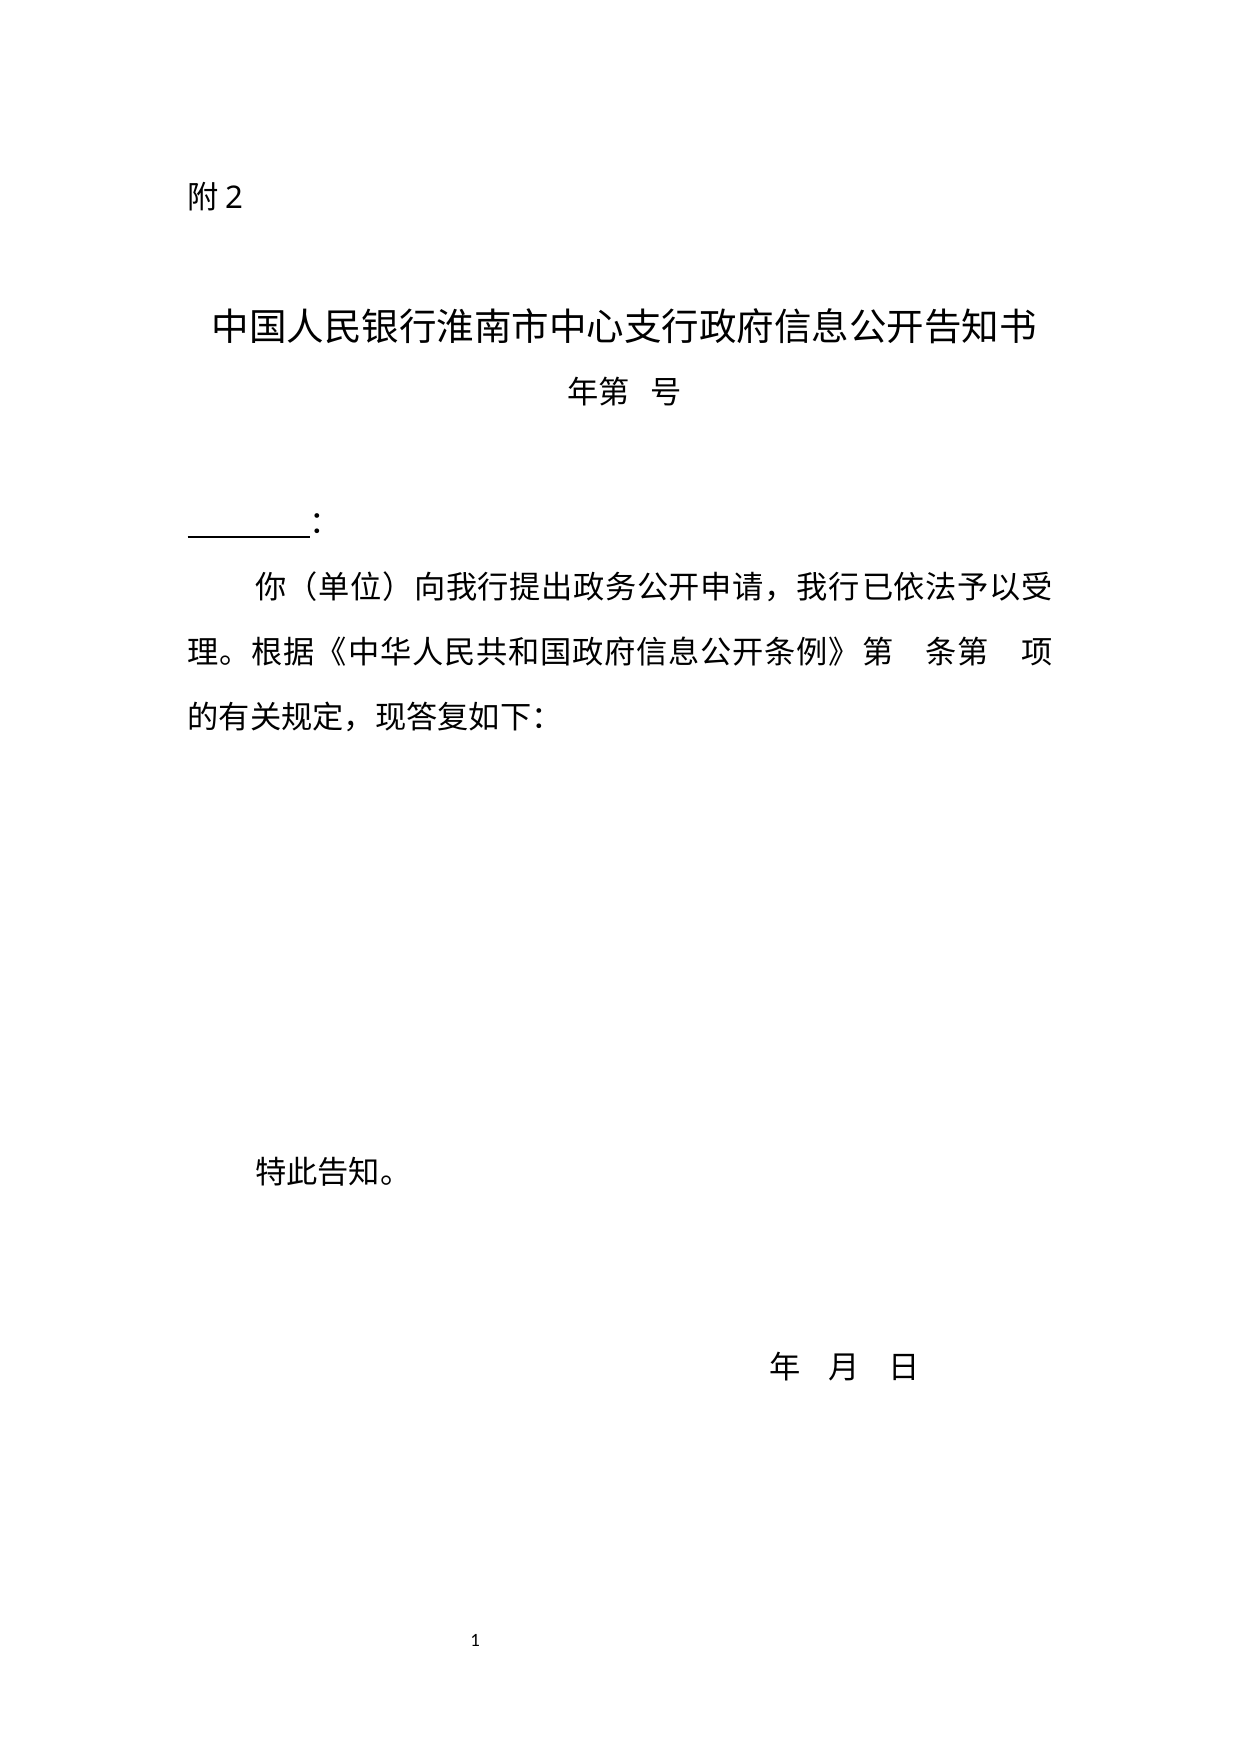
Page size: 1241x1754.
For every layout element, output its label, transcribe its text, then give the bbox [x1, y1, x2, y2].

text 年第 号 [187, 357, 1053, 422]
text 附2 [187, 162, 1053, 227]
text 中国人民银行淮南市中心支行政府信息公开告知书 [187, 292, 1053, 357]
text 年 月 日 [187, 1332, 919, 1397]
text 你（单位）向我行提出政务公开申请，我行已依法予以受理。根据《中华人民共和国政府信息公开条例》第 条第 项的有关规定，现答复如下： [187, 552, 1053, 747]
text ： [187, 487, 1053, 552]
text 特此告知。 [187, 1137, 1053, 1202]
